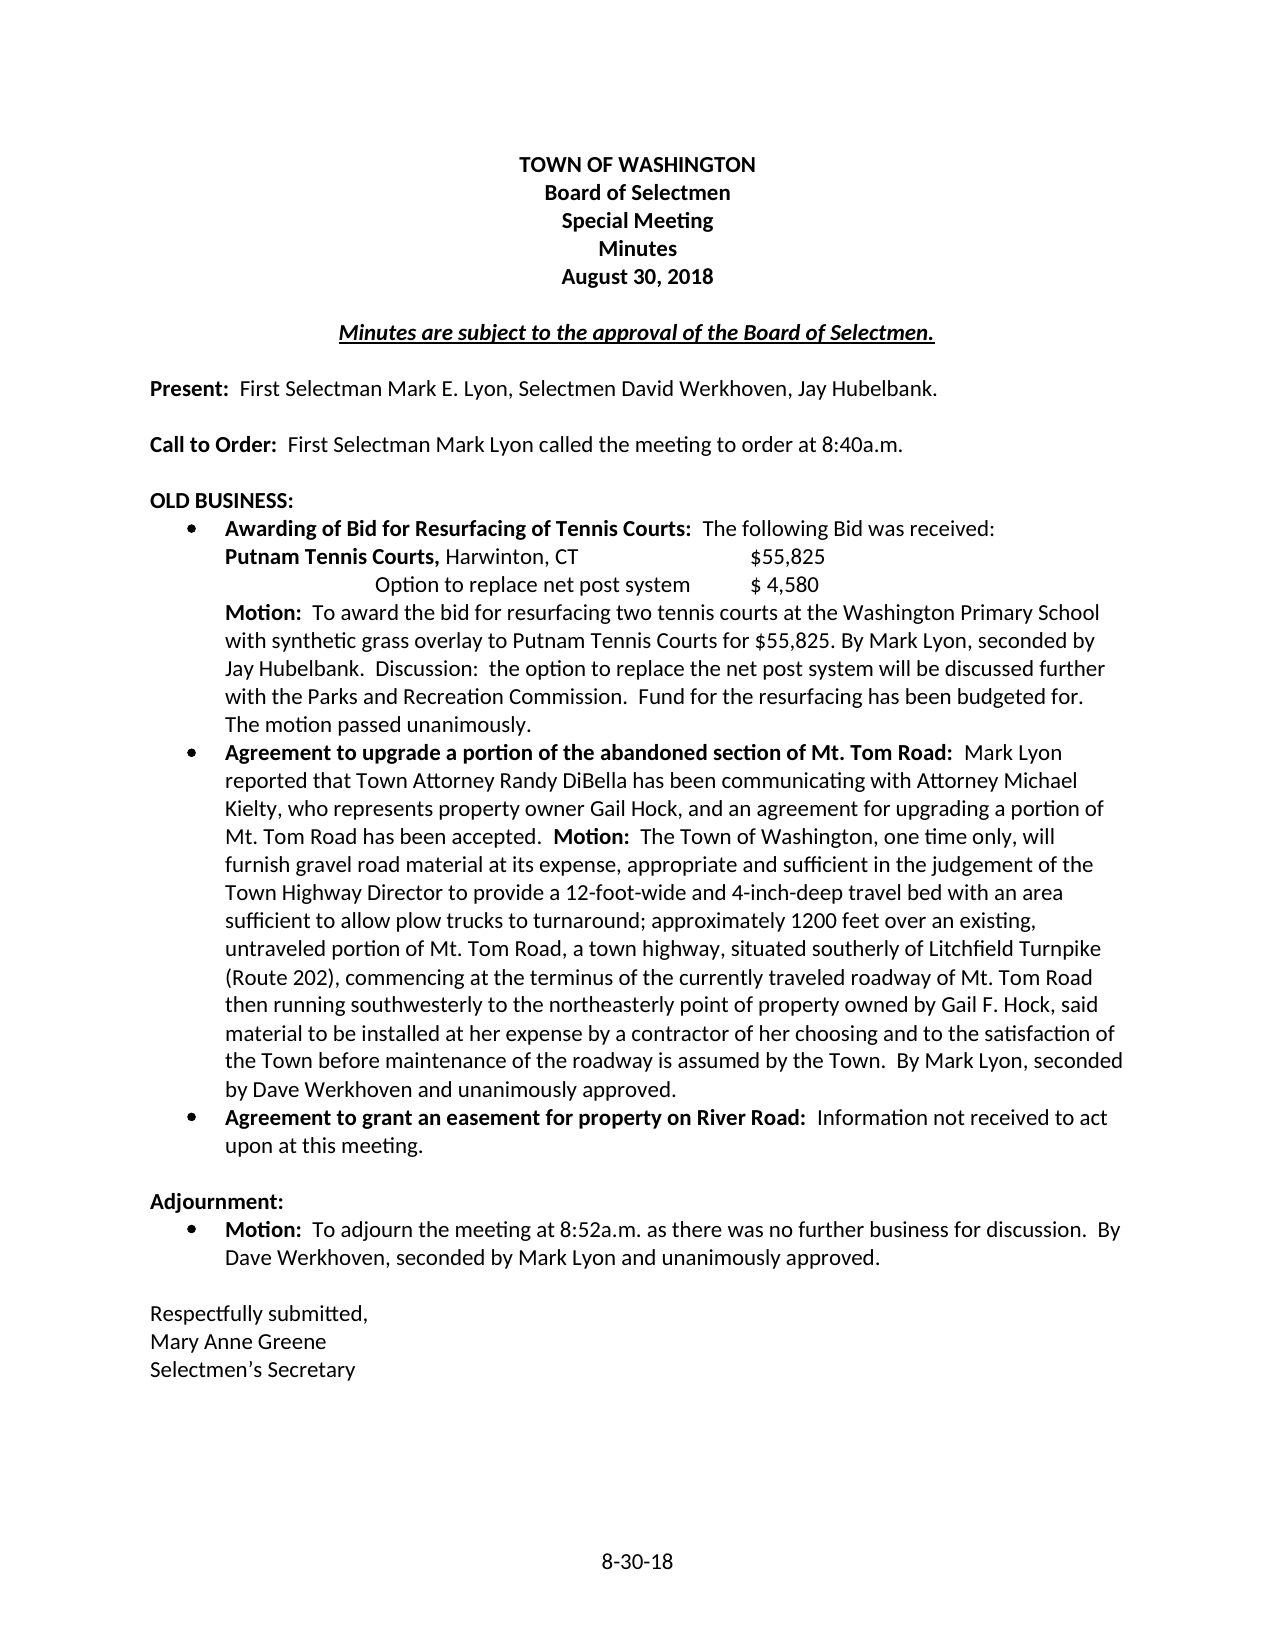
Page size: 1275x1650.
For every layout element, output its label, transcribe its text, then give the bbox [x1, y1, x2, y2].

list Agreement to grant an easement for property on River Road: Information not received to act upon at this meeting. [187, 1103, 1125, 1159]
text Selectmen’s Secretary [150, 1355, 1125, 1383]
text Mary Anne Greene [150, 1327, 1125, 1355]
list Motion: To adjourn the meeting at 8:52a.m. as there was no further business for discussion. By Dave Werkhoven, seconded by Mark Lyon and unanimously approved. [187, 1215, 1125, 1271]
text Motion: To award the bid for resurfacing two tennis courts at the Washington Primary School with synthetic grass overlay to Putnam Tennis Courts for $55,825. By Mark Lyon, seconded by Jay Hubelbank. Discussion: the option to replace the net post system will be discussed further with the Parks and Recreation Commission. Fund for the resurfacing has been budgeted for. The motion passed unanimously. [225, 598, 1125, 738]
text TOWN OF WASHINGTON [150, 150, 1125, 178]
text Minutes are subject to the approval of the Board of Selectmen. [150, 318, 1125, 346]
text August 30, 2018 [150, 262, 1125, 290]
list Awarding of Bid for Resurfacing of Tennis Courts: The following Bid was received: [187, 514, 1125, 542]
text Board of Selectmen [150, 178, 1125, 206]
text Call to Order: First Selectman Mark Lyon called the meeting to order at 8:40a.m. [150, 430, 1125, 458]
text OLD BUSINESS: [150, 486, 1125, 514]
text Special Meeting [150, 206, 1125, 234]
text Present: First Selectman Mark E. Lyon, Selectmen David Werkhoven, Jay Hubelbank. [150, 374, 1125, 402]
text Respectfully submitted, [150, 1299, 1125, 1327]
text Minutes [150, 234, 1125, 262]
text Option to replace net post system $ 4,580 [225, 570, 1125, 598]
text Adjournment: [150, 1187, 1125, 1215]
list Agreement to upgrade a portion of the abandoned section of Mt. Tom Road: Mark Lyon reported that Town Attorney Randy DiBella has been communicating with Attorney Michael Kielty, who represents property owner Gail Hock, and an agreement for upgrading a portion of Mt. Tom Road has been accepted. Motion: The Town of Washington, one time only, will furnish gravel road material at its expense, appropriate and sufficient in the judgement of the Town Highway Director to provide a 12-foot-wide and 4-inch-deep travel bed with an area sufficient to allow plow trucks to turnaround; approximately 1200 feet over an existing, untraveled portion of Mt. Tom Road, a town highway, situated southerly of Litchfield Turnpike (Route 202), commencing at the terminus of the currently traveled roadway of Mt. Tom Road then running southwesterly to the northeasterly point of property owned by Gail F. Hock, said material to be installed at her expense by a contractor of her choosing and to the satisfaction of the Town before maintenance of the roadway is assumed by the Town. By Mark Lyon, seconded by Dave Werkhoven and unanimously approved. [187, 738, 1125, 1103]
text Putnam Tennis Courts, Harwinton, CT $55,825 [225, 542, 1125, 570]
